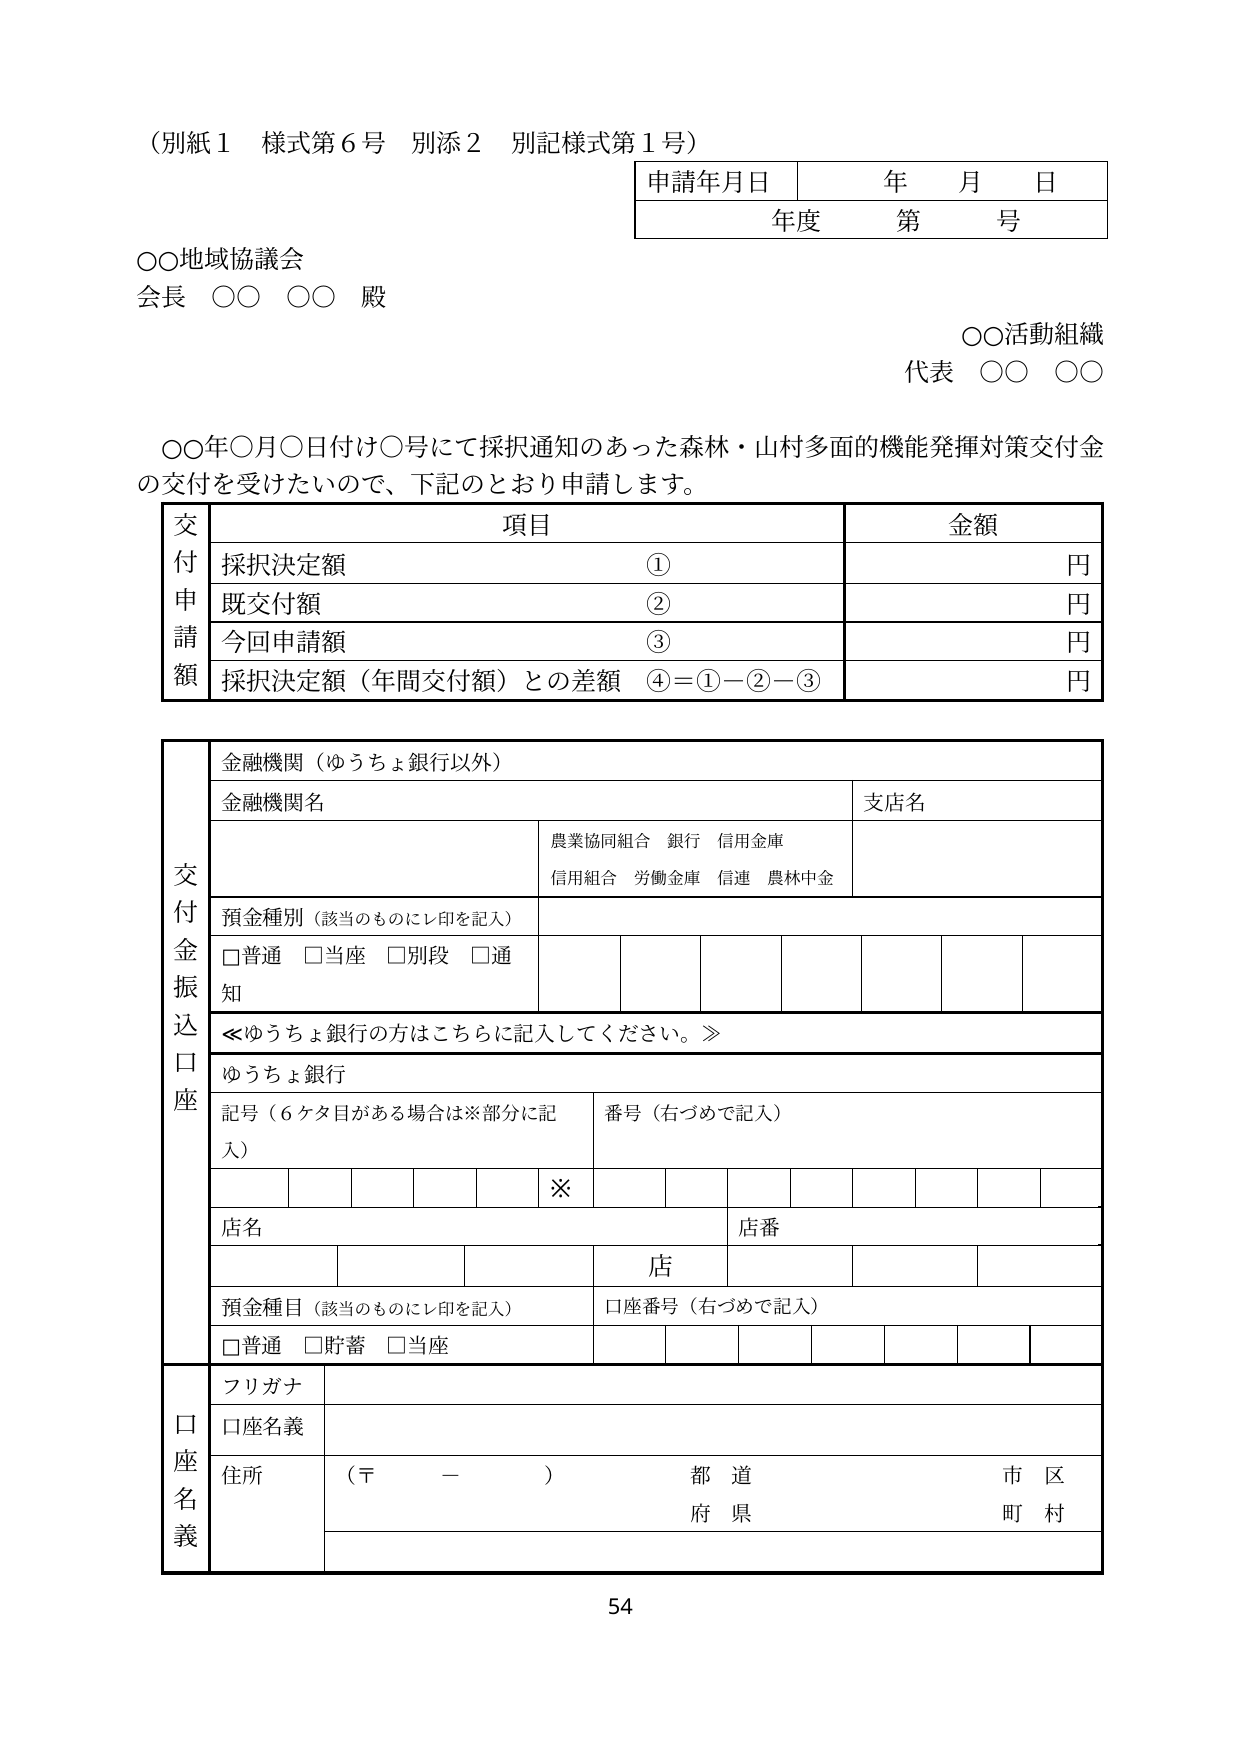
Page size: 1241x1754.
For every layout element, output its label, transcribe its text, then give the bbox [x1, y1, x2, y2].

table_cell [791, 1169, 852, 1207]
table_header 交付申請額 [164, 505, 208, 698]
table_cell [539, 898, 1101, 935]
table_cell 口座番号（右づめで記入） [594, 1287, 1101, 1325]
table_cell [539, 936, 620, 1011]
table_cell ゆうちょ銀行 [211, 1055, 1101, 1092]
table_cell [853, 821, 1101, 896]
text この業務方法書は、林野庁長官の承認のあった日から施行する。（別紙１ 様式第６号 別添２ 別記様式第１号） [136, 123, 1104, 161]
table_cell [739, 1326, 811, 1363]
table_cell [666, 1169, 727, 1207]
table_cell 口座名義 [211, 1405, 324, 1455]
text 会長 ○○ ○○ 殿 [136, 277, 1104, 314]
table_cell [414, 1169, 476, 1207]
table_cell 番号（右づめで記入） [594, 1093, 1101, 1168]
table_cell [1031, 1326, 1101, 1363]
table_cell [1023, 936, 1101, 1011]
table_cell 円 [846, 661, 1101, 698]
text ○○活動組織 [136, 314, 1104, 352]
table_cell [978, 1169, 1040, 1207]
table_cell 支店名 [853, 781, 1101, 820]
table_header 金額 [846, 505, 1101, 542]
table_cell [862, 936, 941, 1011]
table_cell 採択決定額（年間交付額）との差額 ④＝①－②－③ [211, 661, 843, 698]
table_cell [338, 1246, 464, 1286]
table_cell [728, 1169, 790, 1207]
table_cell 金融機関名 [211, 781, 852, 820]
table_cell [782, 936, 861, 1011]
table_cell [728, 1246, 852, 1286]
text ○○年○月○日付け○号にて採択通知のあった森林・山村多面的機能発揮対策交付金の交付を受けたいので、下記のとおり申請します。 [136, 427, 1104, 502]
table_cell [325, 1532, 1101, 1571]
table_cell フリガナ [211, 1366, 324, 1404]
table_cell [211, 1169, 288, 1207]
text 代表 ○○ ○○ [136, 352, 1104, 389]
table_cell 記号（６ケタ目がある場合は※部分に記入） [211, 1093, 593, 1168]
table_cell [853, 1246, 977, 1286]
table_header 金融機関（ゆうちょ銀行以外） [211, 742, 1101, 780]
table_cell （〒 － ） 都 道 市 区 府 県 町 村 [325, 1456, 1101, 1531]
table_cell 今回申請額 ③ [211, 623, 843, 660]
table_cell □普通 □当座 □別段 □通知 [211, 936, 538, 1011]
table_cell [594, 1326, 665, 1363]
table_cell ※ [539, 1169, 593, 1207]
table_cell [621, 936, 700, 1011]
table_cell 円 [846, 584, 1101, 621]
table_cell 口座名義 [164, 1366, 208, 1571]
table_header 申請年月日 [636, 162, 797, 199]
table_cell [465, 1246, 593, 1286]
table_cell [701, 936, 781, 1011]
table_header 年 月 日 [798, 162, 1107, 199]
table_cell 既交付額 ② [211, 584, 843, 621]
table_cell [666, 1326, 738, 1363]
table_cell [812, 1326, 884, 1363]
text ○○地域協議会 [136, 239, 1104, 277]
table_cell 店 [594, 1246, 727, 1286]
table_cell 住所 [211, 1456, 324, 1571]
table_header 項目 [211, 505, 843, 542]
table_cell [325, 1405, 1101, 1455]
table_cell [477, 1169, 538, 1207]
table_cell 円 [846, 623, 1101, 660]
table_cell ≪ゆうちょ銀行の方はこちらに記入してください。≫ [211, 1014, 1101, 1052]
table_cell [594, 1169, 665, 1207]
table_cell [1041, 1169, 1101, 1207]
table_cell 円 [846, 543, 1101, 583]
table_cell [885, 1326, 957, 1363]
table_cell [325, 1366, 1101, 1404]
table_cell [211, 1246, 337, 1286]
table_cell [916, 1169, 977, 1207]
table_cell 年度 第 号 [636, 201, 1107, 238]
table_cell 店名 [211, 1208, 727, 1245]
table_cell 預金種目（該当のものにレ印を記入） [211, 1287, 593, 1325]
table_cell □普通 □貯蓄 □当座 [211, 1326, 593, 1363]
table_cell 預金種別（該当のものにレ印を記入） [211, 898, 538, 935]
table_cell [978, 1246, 1101, 1286]
table_cell [942, 936, 1022, 1011]
table_cell [352, 1169, 413, 1207]
table_cell 採択決定額 ① [211, 543, 843, 583]
table_header 交付金振込口座 [164, 742, 208, 1363]
table_cell [211, 821, 538, 896]
table_cell [958, 1326, 1029, 1363]
table_cell [289, 1169, 351, 1207]
table_cell [853, 1169, 915, 1207]
table_cell 店番 [728, 1208, 1101, 1245]
table_cell 農業協同組合 銀行 信用金庫 信用組合 労働金庫 信連 農林中金 [539, 821, 852, 896]
